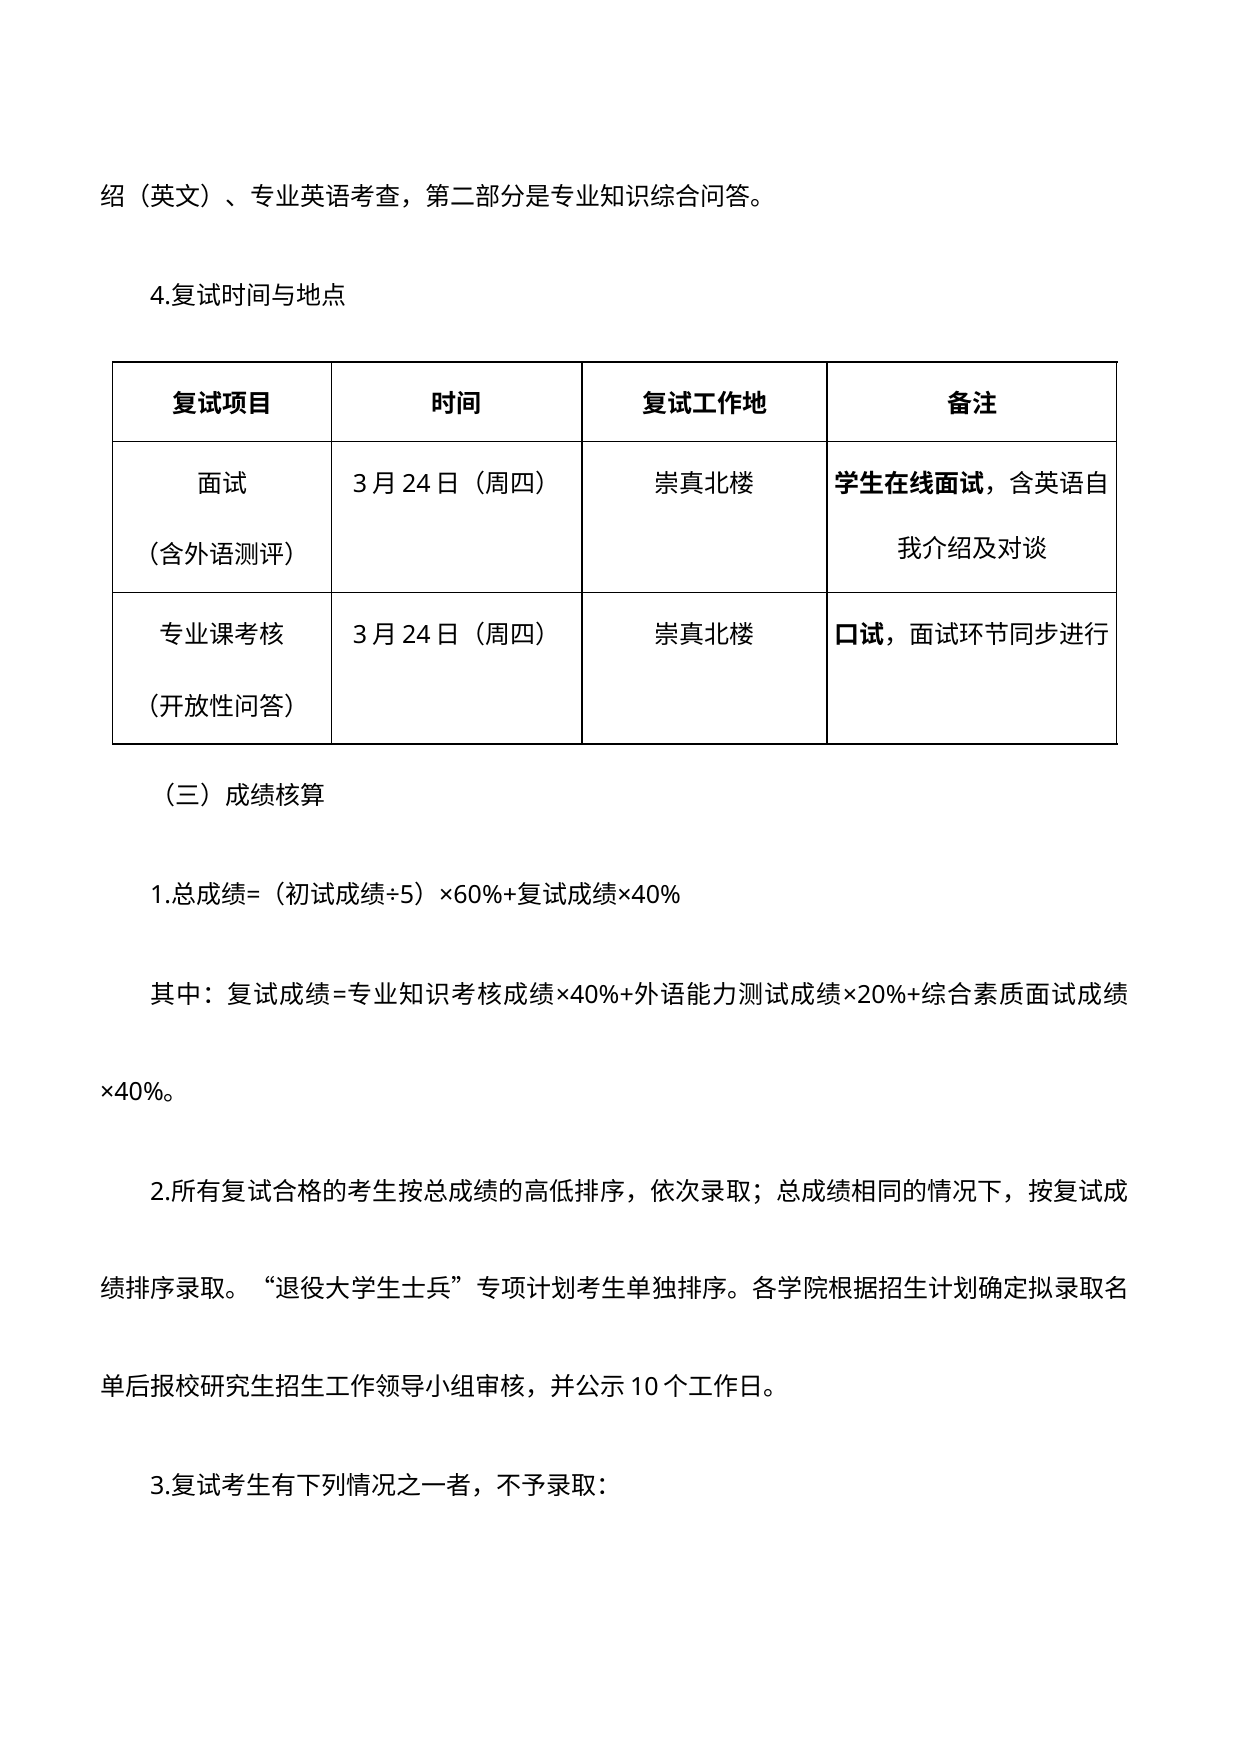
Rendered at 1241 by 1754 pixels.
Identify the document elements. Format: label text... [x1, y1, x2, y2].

text （三）成绩核算 [100, 761, 1129, 826]
text 1.总成绩=（初试成绩÷5）×60%+复试成绩×40% [100, 861, 1129, 926]
table_cell 学生在线面试，含英语自我介绍及对谈 [828, 442, 1116, 592]
table_cell 专业课考核 （开放性问答） [113, 593, 331, 743]
text 2.所有复试合格的考生按总成绩的高低排序，依次录取；总成绩相同的情况下，按复试成绩排序录取。“退役大学生士兵”专项计划考生单独排序。各学院根据招生计划确定拟录取名单后报校研究生招生工作领导小组审核，并公示10个工作日。 [100, 1157, 1129, 1417]
table_cell 3月24日（周四） [332, 442, 581, 592]
table_header 备注 [828, 363, 1116, 441]
table_cell 面试 （含外语测评） [113, 442, 331, 592]
table_cell 崇真北楼 [583, 593, 826, 743]
table_cell 3月24日（周四） [332, 593, 581, 743]
text 4.复试时间与地点 [100, 261, 1129, 326]
table_cell 崇真北楼 [583, 442, 826, 592]
table_cell 口试，面试环节同步进行 [828, 593, 1116, 743]
table_header 复试工作地 [583, 363, 826, 441]
table_header 复试项目 [113, 363, 331, 441]
text 3.复试考生有下列情况之一者，不予录取： [100, 1451, 1129, 1516]
table_header 时间 [332, 363, 581, 441]
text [100, 162, 1129, 227]
text 其中：复试成绩=专业知识考核成绩×40%+外语能力测试成绩×20%+综合素质面试成绩×40%。 [100, 960, 1129, 1122]
